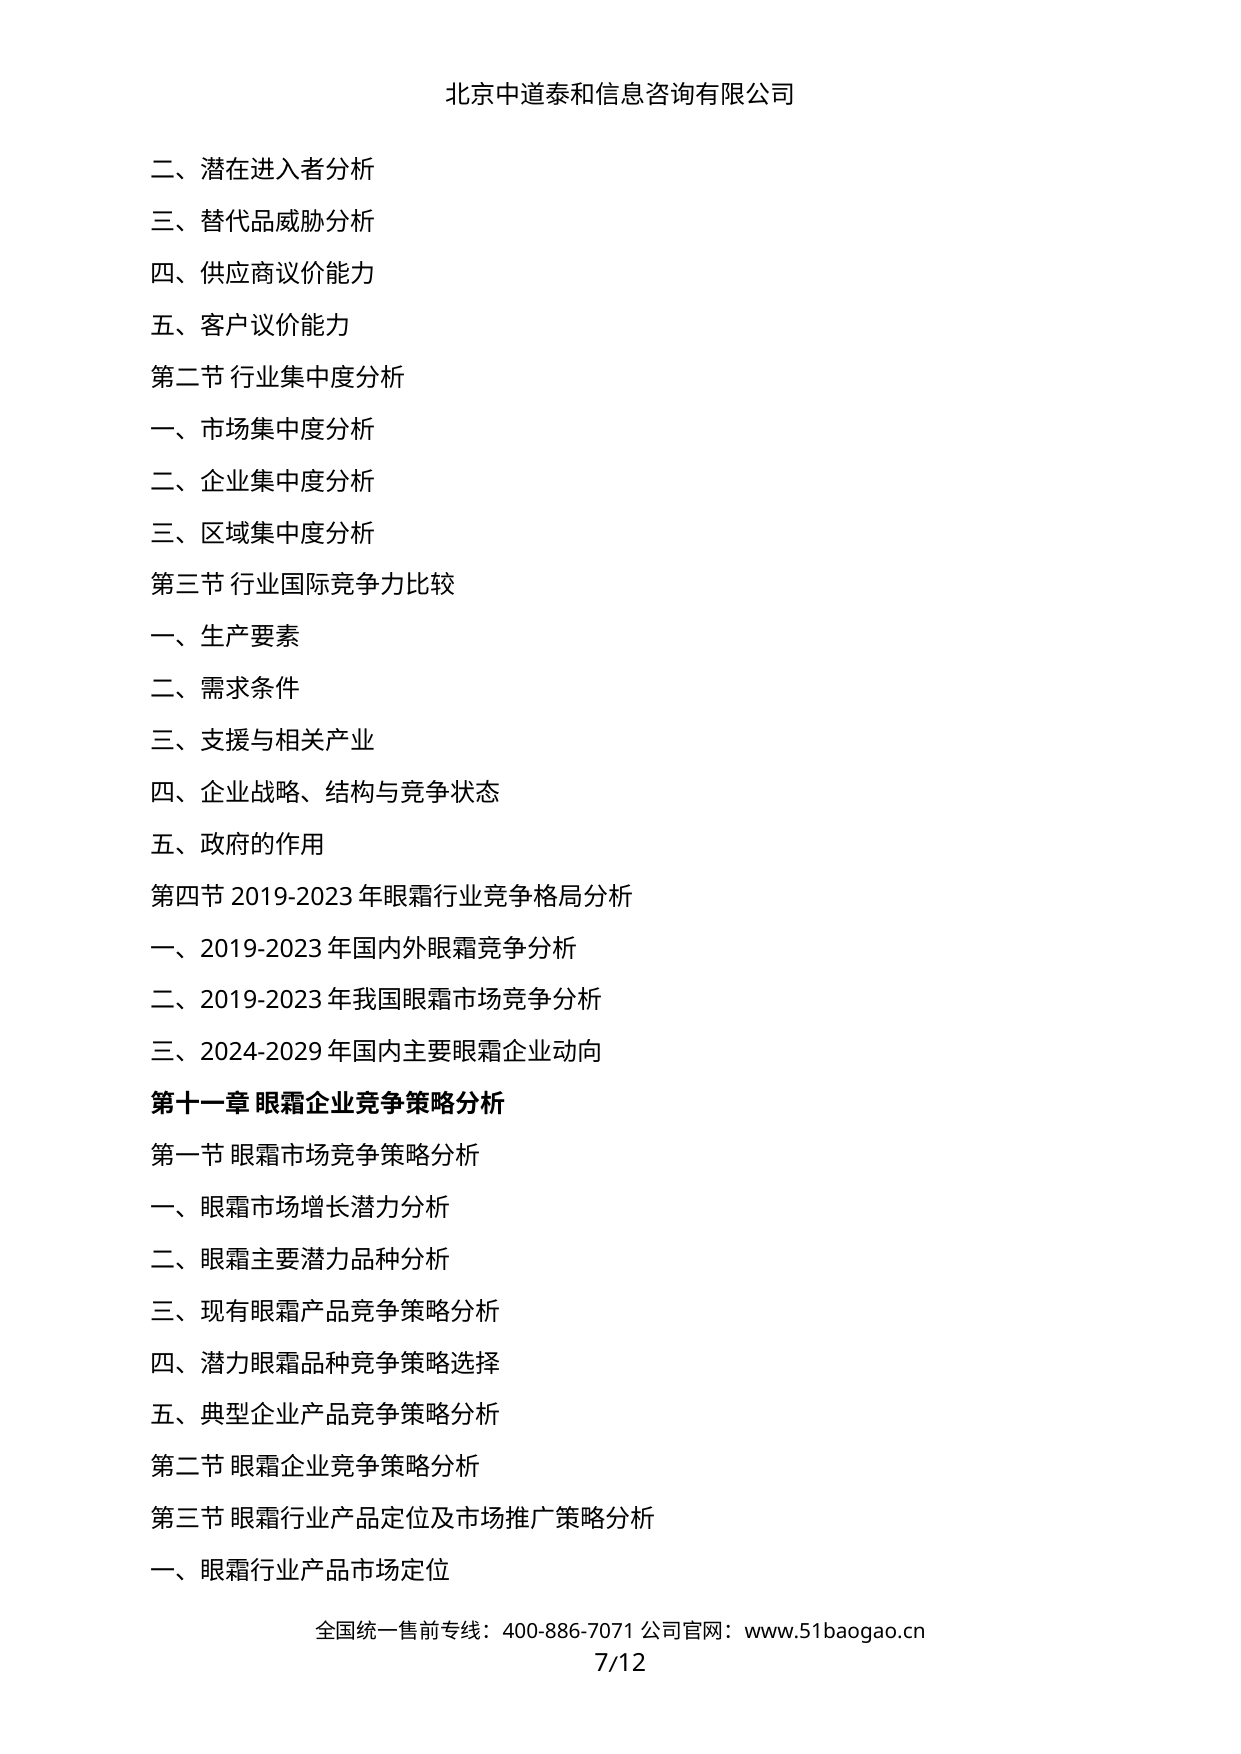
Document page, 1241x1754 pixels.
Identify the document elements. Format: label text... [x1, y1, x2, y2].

text 一、生产要素 [150, 617, 1090, 653]
text 三、2024-2029年国内主要眼霜企业动向 [150, 1032, 1090, 1068]
text 二、企业集中度分析 [150, 461, 1090, 497]
text 三、替代品威胁分析 [150, 202, 1090, 238]
text 四、潜力眼霜品种竞争策略选择 [150, 1343, 1090, 1379]
text 一、2019-2023年国内外眼霜竞争分析 [150, 928, 1090, 964]
text 一、眼霜行业产品市场定位 [150, 1551, 1090, 1587]
text 三、现有眼霜产品竞争策略分析 [150, 1291, 1090, 1327]
text 五、客户议价能力 [150, 306, 1090, 342]
text 二、2019-2023年我国眼霜市场竞争分析 [150, 980, 1090, 1016]
text 四、企业战略、结构与竞争状态 [150, 772, 1090, 809]
text 五、典型企业产品竞争策略分析 [150, 1395, 1090, 1431]
text 第二节 行业集中度分析 [150, 357, 1090, 394]
text 第三节 行业国际竞争力比较 [150, 565, 1090, 601]
text 一、市场集中度分析 [150, 409, 1090, 446]
text 二、需求条件 [150, 669, 1090, 705]
text 二、潜在进入者分析 [150, 150, 1090, 186]
text 二、眼霜主要潜力品种分析 [150, 1239, 1090, 1276]
text 一、眼霜市场增长潜力分析 [150, 1187, 1090, 1224]
text 第四节 2019-2023年眼霜行业竞争格局分析 [150, 876, 1090, 912]
text 四、供应商议价能力 [150, 254, 1090, 290]
text 三、支援与相关产业 [150, 721, 1090, 757]
text 第十一章 眼霜企业竞争策略分析 [150, 1084, 1090, 1120]
text 五、政府的作用 [150, 824, 1090, 861]
text 三、区域集中度分析 [150, 513, 1090, 549]
text 第二节 眼霜企业竞争策略分析 [150, 1447, 1090, 1483]
text 第一节 眼霜市场竞争策略分析 [150, 1136, 1090, 1172]
text 第三节 眼霜行业产品定位及市场推广策略分析 [150, 1499, 1090, 1535]
